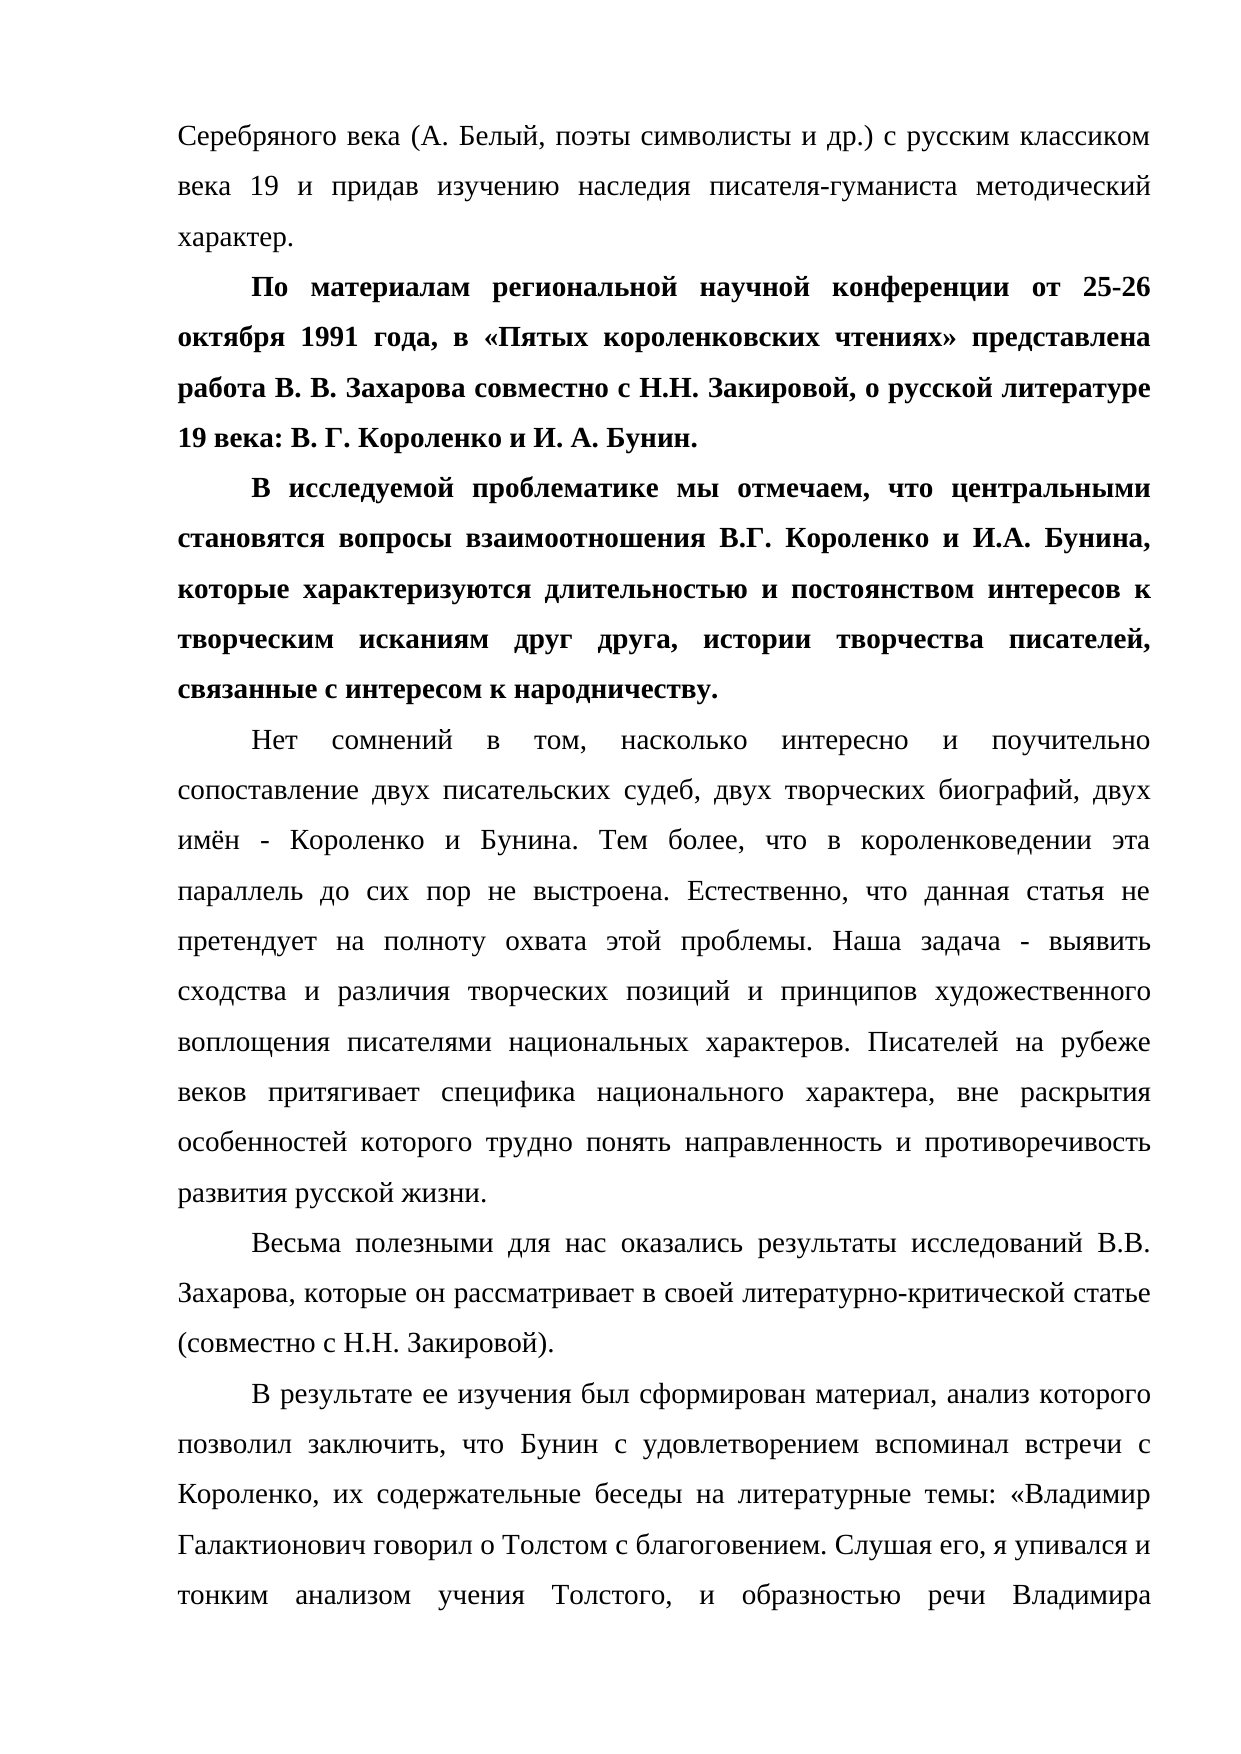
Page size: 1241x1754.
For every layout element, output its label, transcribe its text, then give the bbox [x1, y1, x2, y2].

text Нет сомнений в том, насколько интересно и поучительно сопоставление двух писательских судеб, двух творческих биографий, двух имён - Короленко и Бунина. Тем более, что в короленковедении эта параллель до сих пор не выстроена. Естественно, что данная статья не претендует на полноту охвата этой проблемы. Наша задача - выявить сходства и различия творческих позиций и принципов художественного воплощения писателями национальных характеров. Писателей на рубеже веков притягивает специфика национального характера, вне раскрытия особенностей которого трудно понять направленность и противоречивость развития русской жизни. [177, 722, 1152, 1208]
text В исследуемой проблематике мы отмечаем, что центральными становятся вопросы взаимоотношения В.Г. Короленко и И.А. Бунина, которые характеризуются длительностью и постоянством интересов к творческим исканиям друг друга, истории творчества писателей, связанные с интересом к народничеству. [177, 470, 1152, 705]
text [177, 1376, 1152, 1611]
text Весьма полезными для нас оказались результаты исследований В.В. Захарова, которые он рассматривает в своей литературно-критической статье (совместно с Н.Н. Закировой). [177, 1225, 1152, 1359]
text По материалам региональной научной конференции от 25-26 октября 1991 года, в «Пятых короленковских чтениях» представлена работа В. В. Захарова совместно с Н.Н. Закировой, о русской литературе 19 века: В. Г. Короленко и И. А. Бунин. [177, 269, 1152, 453]
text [177, 118, 1152, 252]
